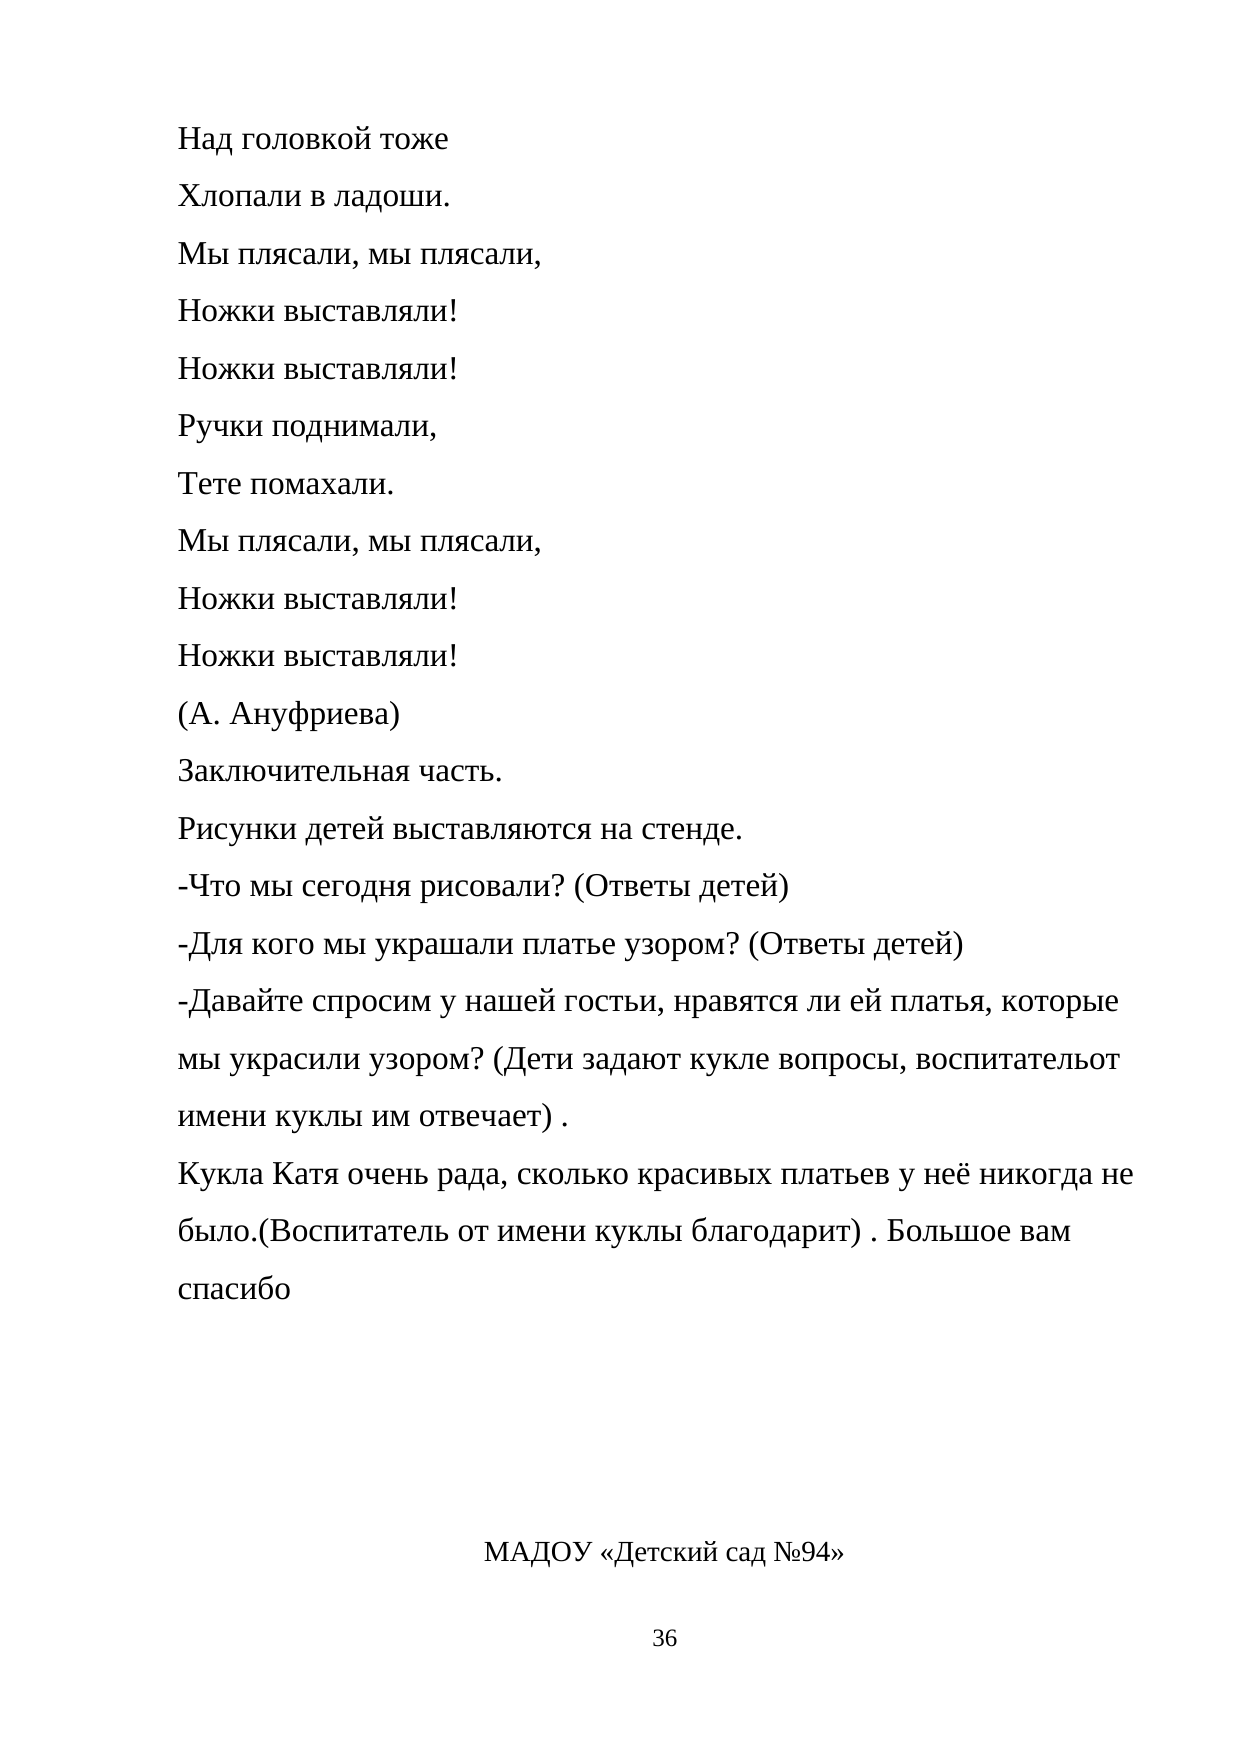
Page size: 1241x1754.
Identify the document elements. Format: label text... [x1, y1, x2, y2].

text Рисунки детей выставляются на стенде. [177, 808, 1152, 846]
text Тете помахали. [177, 463, 1152, 501]
text Кукла Катя очень рада, сколько красивых платьев у неё никогда не было.(Воспитатель от имени куклы благодарит) . Большое вам спасибо [177, 1153, 1152, 1306]
text Ножки выставляли! [177, 636, 1152, 674]
text (А. Ануфриева) [177, 693, 1152, 731]
text Мы плясали, мы плясали, [177, 521, 1152, 559]
text Хлопали в ладоши. [177, 176, 1152, 214]
text Над головкой тоже [177, 118, 1152, 156]
text Ручки поднимали, [177, 406, 1152, 444]
text Ножки выставляли! [177, 348, 1152, 386]
text -Что мы сегодня рисовали? (Ответы детей) [177, 866, 1152, 904]
text МАДОУ «Детский сад №94» [177, 1534, 1152, 1568]
text -Для кого мы украшали платье узором? (Ответы детей) [177, 923, 1152, 961]
text Ножки выставляли! [177, 578, 1152, 616]
text Мы плясали, мы плясали, [177, 233, 1152, 271]
text Ножки выставляли! [177, 291, 1152, 329]
text Заключительная часть. [177, 751, 1152, 789]
text -Давайте спросим у нашей гостьи, нравятся ли ей платья, которые мы украсили узором? (Дети задают кукле вопросы, воспитательот имени куклы им отвечает) . [177, 981, 1152, 1134]
